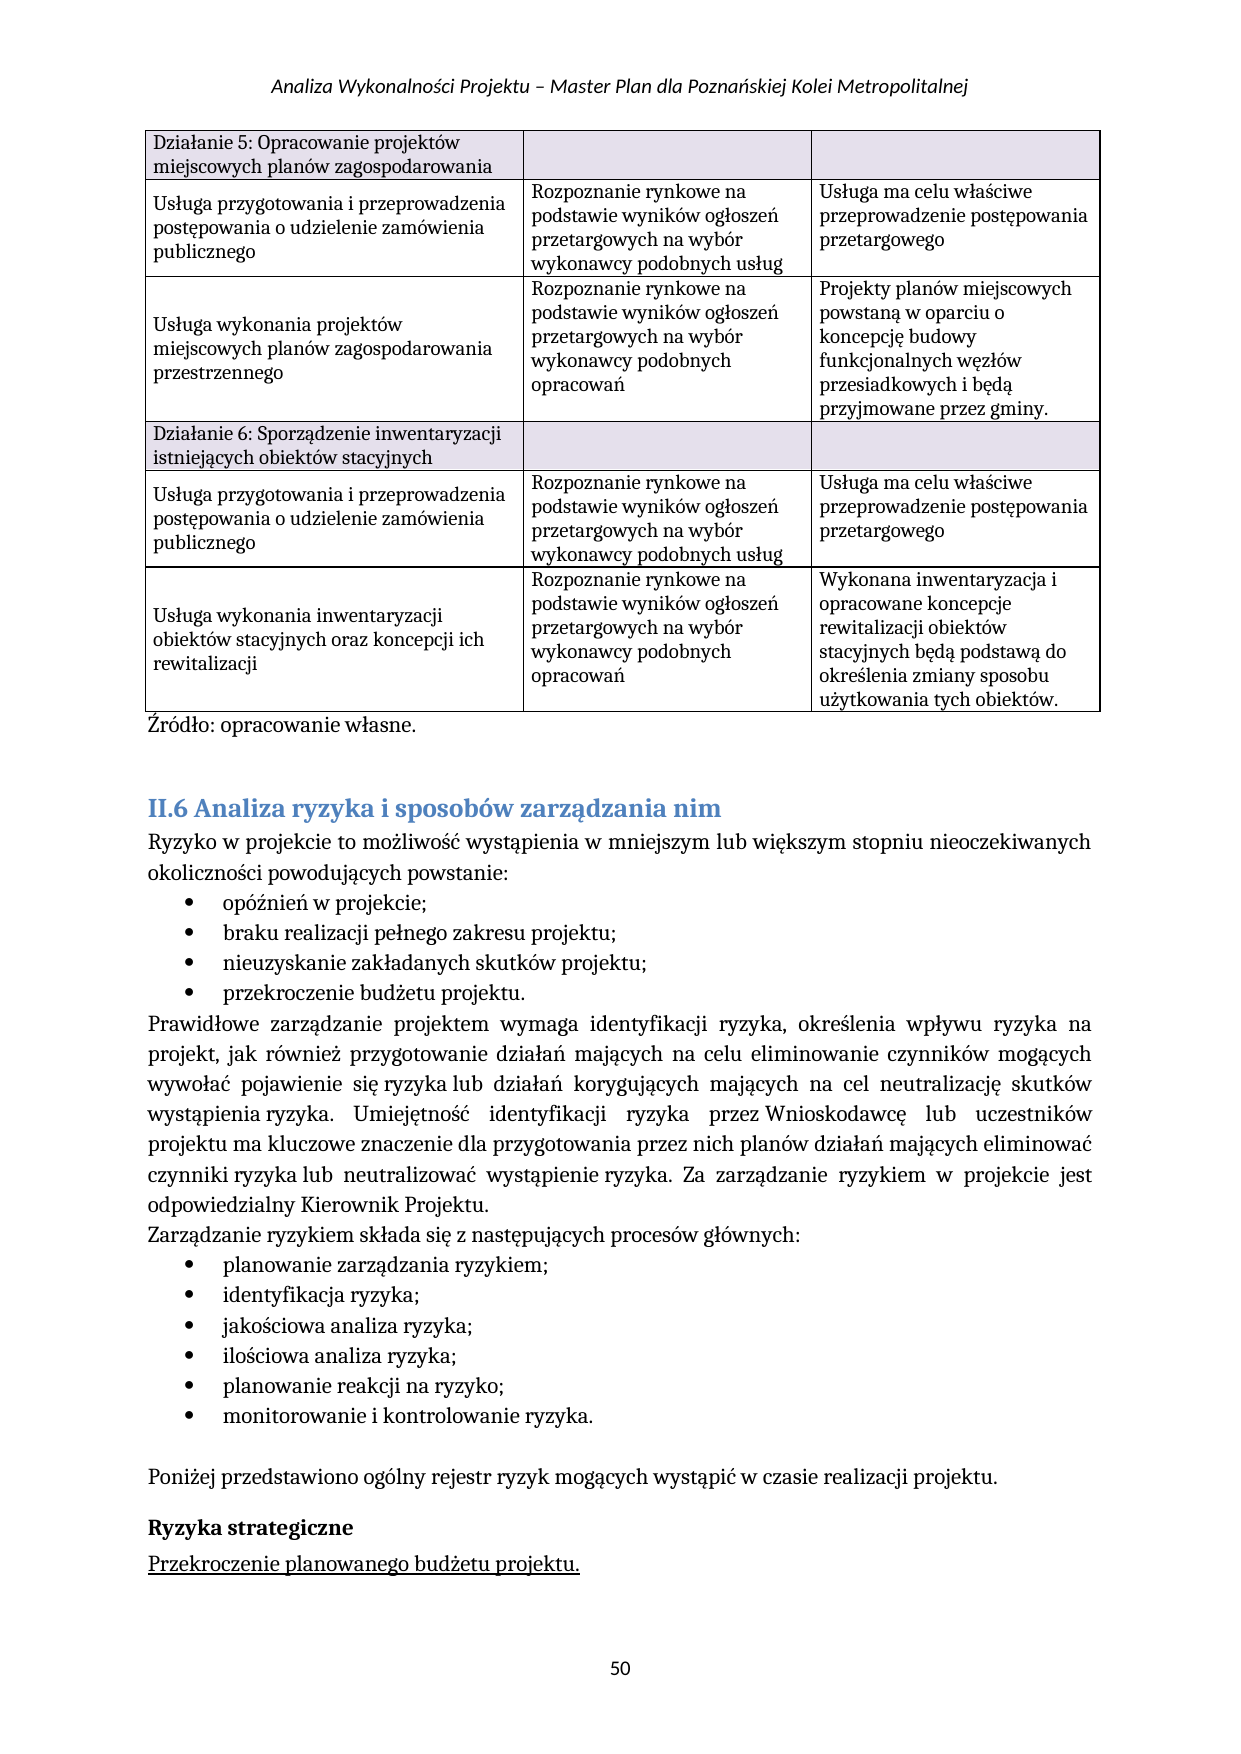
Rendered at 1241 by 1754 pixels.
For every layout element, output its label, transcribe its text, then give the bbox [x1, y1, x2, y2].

subtitle II.6 Analiza ryzyka i sposobów zarządzania nim [148, 793, 1093, 824]
list nieuzyskanie zakładanych skutków projektu; [185, 950, 1093, 976]
table_cell Usługa ma celu właściwe przeprowadzenie postępowania przetargowego [812, 471, 1099, 566]
text Ryzyka strategiczne [148, 1514, 1093, 1541]
list ilościowa analiza ryzyka; [185, 1343, 1093, 1369]
table_cell Usługa wykonania projektów miejscowych planów zagospodarowania przestrzennego [146, 277, 523, 421]
table_cell Działanie 6: Sporządzenie inwentaryzacji istniejących obiektów stacyjnych [146, 422, 523, 469]
list monitorowanie i kontrolowanie ryzyka. [185, 1403, 1093, 1429]
list identyfikacja ryzyka; [185, 1282, 1093, 1309]
table_cell Rozpoznanie rynkowe na podstawie wyników ogłoszeń przetargowych na wybór wykonawcy podobnych opracowań [524, 568, 811, 711]
table_cell Usługa wykonania inwentaryzacji obiektów stacyjnych oraz koncepcji ich rewitalizacji [146, 568, 523, 711]
list planowanie zarządzania ryzykiem; [185, 1252, 1093, 1278]
table_cell Rozpoznanie rynkowe na podstawie wyników ogłoszeń przetargowych na wybór wykonawcy podobnych opracowań [524, 277, 811, 421]
text Poniżej przedstawiono ogólny rejestr ryzyk mogących wystąpić w czasie realizacji projektu. [148, 1463, 1093, 1490]
text Ryzyko w projekcie to możliwość wystąpienia w mniejszym lub większym stopniu nieoczekiwanych okoliczności powodujących powstanie: [148, 829, 1093, 886]
text Zarządzanie ryzykiem składa się z następujących procesów głównych: [148, 1222, 1093, 1248]
table_cell [812, 422, 1099, 469]
table_cell Działanie 5: Opracowanie projektów miejscowych planów zagospodarowania [146, 131, 523, 179]
list planowanie reakcji na ryzyko; [185, 1373, 1093, 1399]
table_cell Usługa przygotowania i przeprowadzenia postępowania o udzielenie zamówienia publicznego [146, 471, 523, 566]
text Źródło: opracowanie własne. [148, 712, 1093, 738]
table_cell Rozpoznanie rynkowe na podstawie wyników ogłoszeń przetargowych na wybór wykonawcy podobnych usług [524, 471, 811, 566]
table_cell [812, 131, 1099, 179]
list braku realizacji pełnego zakresu projektu; [185, 920, 1093, 946]
text Prawidłowe zarządzanie projektem wymaga identyfikacji ryzyka, określenia wpływu ryzyka na projekt, jak również przygotowanie działań mających na celu eliminowanie czynników mogących wywołać pojawienie się ryzyka lub działań korygujących mających na cel neutralizację skutków wystąpienia ryzyka. Umiejętność identyfikacji ryzyka przez Wnioskodawcę lub uczestników projektu ma kluczowe znaczenie dla przygotowania przez nich planów działań mających eliminować czynniki ryzyka lub neutralizować wystąpienie ryzyka. Za zarządzanie ryzykiem w projekcie jest odpowiedzialny Kierownik Projektu. [148, 1010, 1093, 1218]
table_cell [524, 422, 811, 469]
text Przekroczenie planowanego budżetu projektu. [148, 1551, 1093, 1577]
list opóźnień w projekcie; [185, 889, 1093, 916]
table_cell Projekty planów miejscowych powstaną w oparciu o koncepcję budowy funkcjonalnych węzłów przesiadkowych i będą przyjmowane przez gminy. [812, 277, 1099, 421]
list jakościowa analiza ryzyka; [185, 1312, 1093, 1339]
table_cell [524, 131, 811, 179]
table_cell Rozpoznanie rynkowe na podstawie wyników ogłoszeń przetargowych na wybór wykonawcy podobnych usług [524, 180, 811, 276]
table_cell Usługa ma celu właściwe przeprowadzenie postępowania przetargowego [812, 180, 1099, 276]
table_cell Usługa przygotowania i przeprowadzenia postępowania o udzielenie zamówienia publicznego [146, 180, 523, 276]
table_cell Wykonana inwentaryzacja i opracowane koncepcje rewitalizacji obiektów stacyjnych będą podstawą do określenia zmiany sposobu użytkowania tych obiektów. [812, 568, 1099, 711]
list przekroczenie budżetu projektu. [185, 980, 1093, 1007]
